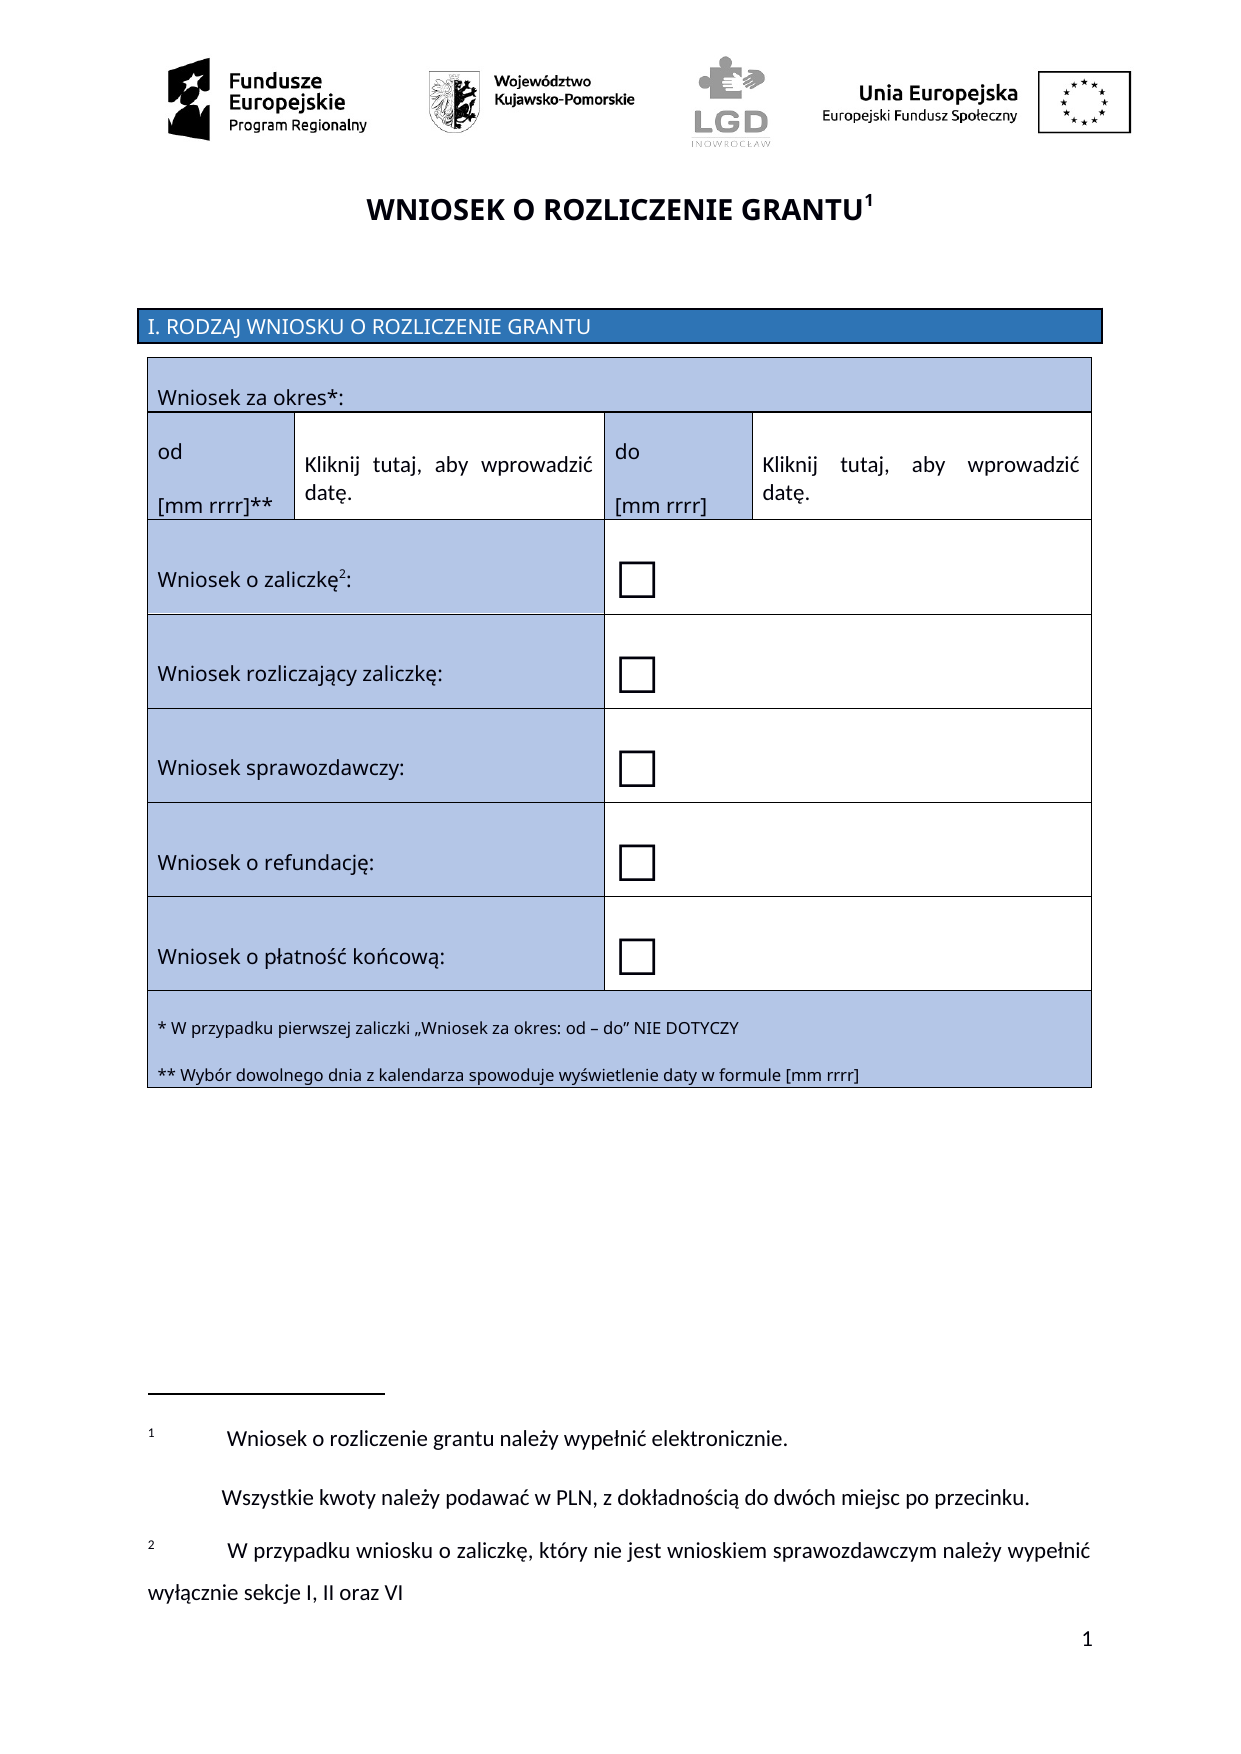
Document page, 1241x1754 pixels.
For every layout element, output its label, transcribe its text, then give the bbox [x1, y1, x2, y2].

table_cell Wniosek sprawozdawczy: [148, 709, 604, 802]
table_cell od [mm rrrr]** [148, 413, 294, 519]
table_cell Wniosek o płatność końcową: [148, 897, 604, 990]
table_cell ☐ [605, 803, 1091, 896]
table_header Wniosek za okres*: [148, 358, 1091, 411]
table_cell [295, 413, 604, 519]
table_cell * W przypadku pierwszej zaliczki „Wniosek za okres: od – do” NIE DOTYCZY ** Wybór dowolnego dnia z kalendarza spowoduje wyświetlenie daty w formule [mm rrrr] [148, 991, 1091, 1087]
table_cell Wniosek rozliczający zaliczkę: [148, 615, 604, 708]
table_cell ☐ [605, 520, 1091, 613]
table_cell [753, 413, 1091, 519]
subtitle I. RODZAJ WNIOSKU O ROZLICZENIE GRANTU [139, 310, 1101, 342]
table_cell ☐ [605, 615, 1091, 708]
text WNIOSEK O ROZLICZENIE GRANTU [148, 169, 1092, 228]
table_cell Wniosek o refundację: [148, 803, 604, 896]
table_cell ☐ [605, 709, 1091, 802]
table_cell Wniosek o zaliczkę: [148, 520, 604, 613]
picture [147, 36, 1151, 169]
table_cell ☐ [605, 897, 1091, 990]
table_cell do [mm rrrr] [605, 413, 752, 519]
